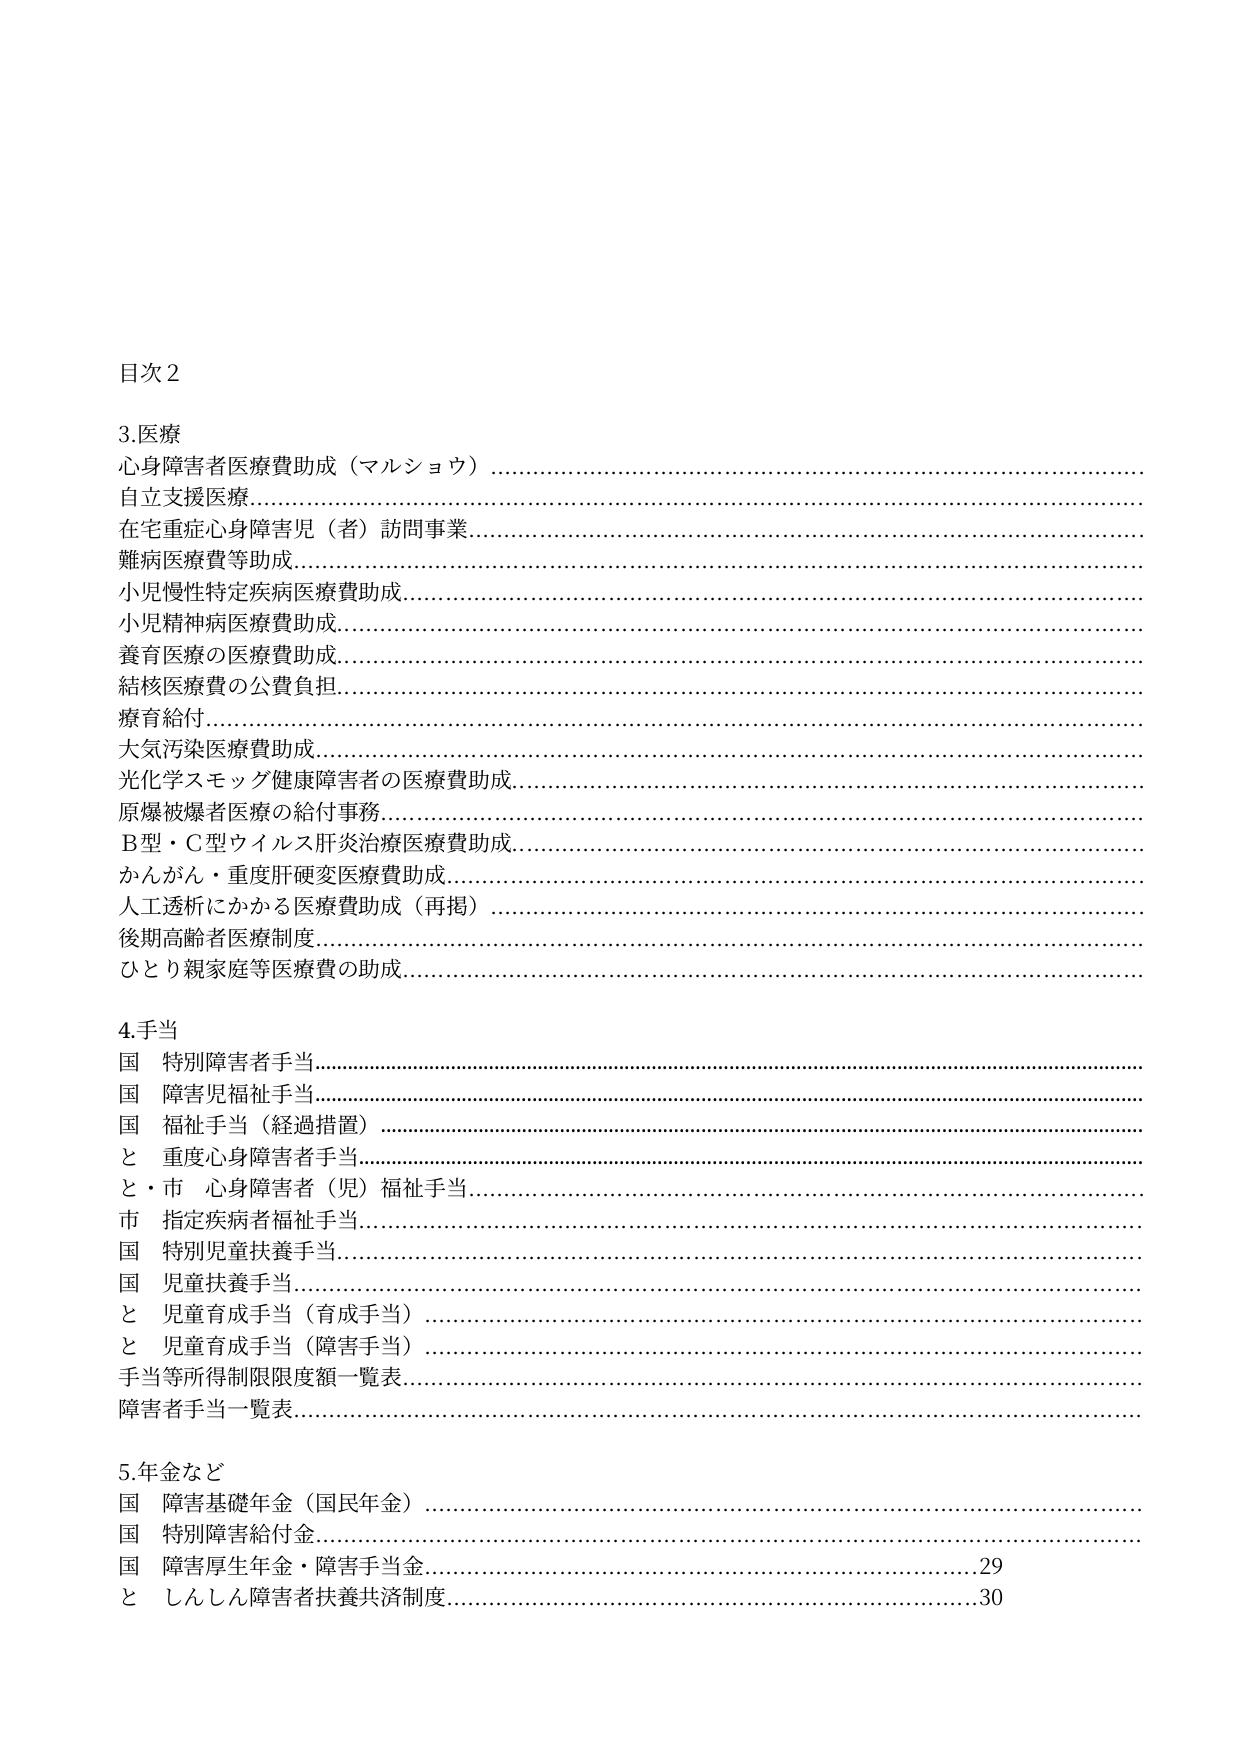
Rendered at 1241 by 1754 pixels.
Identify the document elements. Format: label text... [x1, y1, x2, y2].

text 国 障害厚生年金・障害手当金 29 [118, 1549, 1122, 1581]
text 人工透析にかかる医療費助成（再掲） 18 [118, 889, 1122, 921]
text 国 児童扶養手当 22 [118, 1266, 1122, 1297]
text 心身障害者医療費助成（マルショウ） 13 [118, 449, 1122, 481]
text 光化学スモッグ健康障害者の医療費助成 17 [118, 764, 1122, 795]
text 小児精神病医療費助成 15 [118, 606, 1122, 638]
text 小児慢性特定疾病医療費助成 15 [118, 575, 1122, 606]
text 在宅重症心身障害児（者）訪問事業 14 [118, 512, 1122, 543]
text 自立支援医療 13 [118, 481, 1122, 512]
text かんがん・重度肝硬変医療費助成 18 [118, 858, 1122, 889]
text 療育給付 16 [118, 701, 1122, 732]
text 国 福祉手当（経過措置） 21 [118, 1108, 1122, 1140]
text 国 特別児童扶養手当 22 [118, 1234, 1122, 1266]
text と 児童育成手当（障害手当） 23 [118, 1329, 1122, 1360]
text と 重度心身障害者手当 21 [118, 1140, 1122, 1172]
text 目次２ [118, 356, 1122, 388]
text 難病医療費等助成 14 [118, 543, 1122, 575]
text 後期高齢者医療制度 18 [118, 921, 1122, 952]
text 結核医療費の公費負担 16 [118, 669, 1122, 701]
text 国 特別障害給付金 29 [118, 1518, 1122, 1549]
text 原爆被爆者医療の給付事務 17 [118, 795, 1122, 827]
text Ｂ型・Ｃ型ウイルス肝炎治療医療費助成 17 [118, 827, 1122, 858]
text と しんしん障害者扶養共済制度 30 [118, 1581, 1122, 1612]
text 手当等所得制限限度額一覧表 24 [118, 1360, 1122, 1392]
text 4.手当 [118, 1014, 1122, 1045]
text 国 障害児福祉手当 20 [118, 1077, 1122, 1108]
text 国 障害基礎年金（国民年金） 28 [118, 1486, 1122, 1518]
text 養育医療の医療費助成 16 [118, 638, 1122, 669]
text 市 指定疾病者福祉手当 22 [118, 1203, 1122, 1234]
text と・市 心身障害者（児）福祉手当 21 [118, 1172, 1122, 1203]
text ひとり親家庭等医療費の助成 19 [118, 952, 1122, 984]
text 障害者手当一覧表 26 [118, 1392, 1122, 1423]
text 国 特別障害者手当 20 [118, 1045, 1122, 1077]
text 大気汚染医療費助成 17 [118, 732, 1122, 764]
text 3.医療 [118, 418, 1122, 449]
text 5.年金など [118, 1455, 1122, 1486]
text と 児童育成手当（育成手当） 23 [118, 1297, 1122, 1329]
